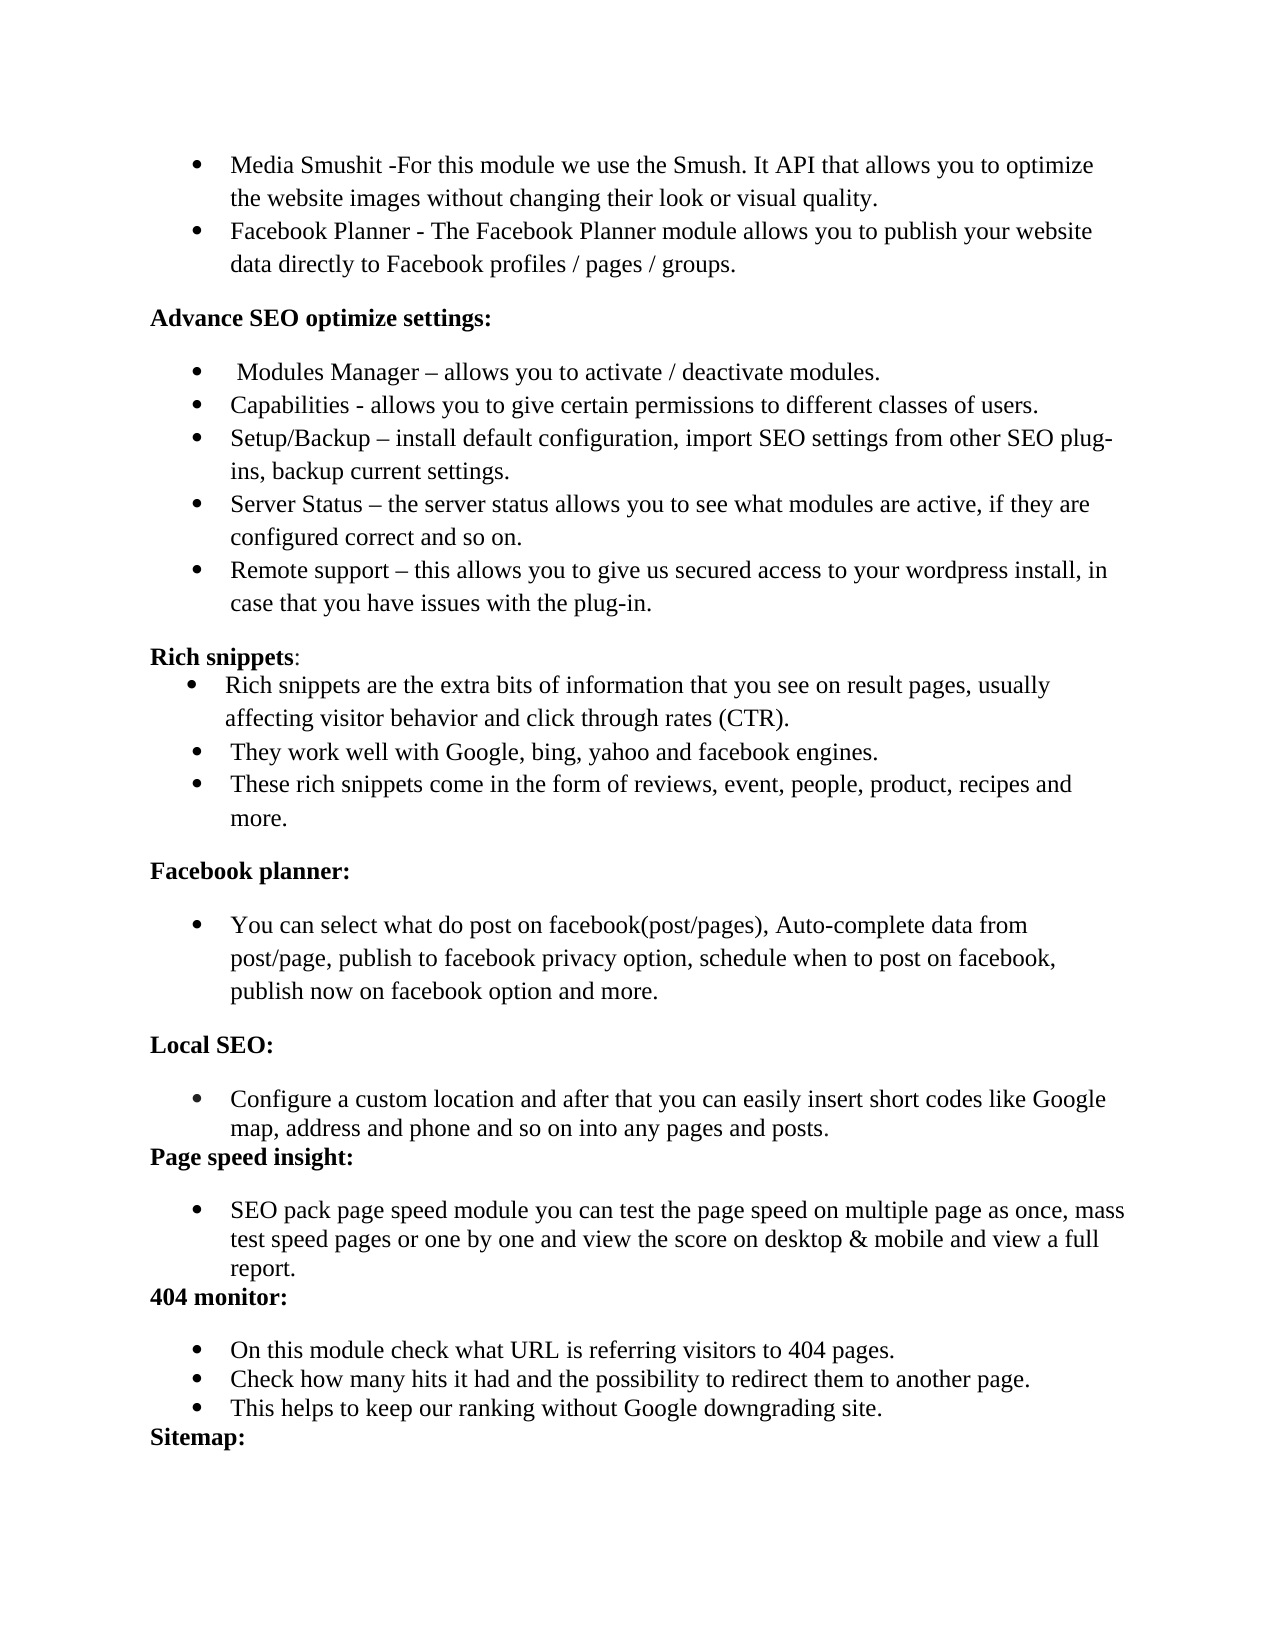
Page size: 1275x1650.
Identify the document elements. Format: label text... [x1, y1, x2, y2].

text Local SEO: [150, 1030, 1125, 1059]
list Modules Manager – allows you to activate / deactivate modules. [193, 357, 1125, 386]
list SEO pack page speed module you can test the page speed on multiple page as once, mass test speed pages or one by one and view the score on desktop & mobile and view a full report. [193, 1195, 1125, 1282]
text 404 monitor: [150, 1282, 1125, 1310]
text Rich snippets: [150, 642, 1125, 671]
list Configure a custom location and after that you can easily insert short codes like Google map, address and phone and so on into any pages and posts. [193, 1084, 1125, 1142]
list These rich snippets come in the form of reviews, event, people, product, recipes and more. [193, 769, 1125, 831]
list Facebook Planner - The Facebook Planner module allows you to publish your website data directly to Facebook profiles / pages / groups. [193, 216, 1125, 278]
list Setup/Backup – install default configuration, import SEO settings from other SEO plug-ins, backup current settings. [193, 423, 1125, 484]
list Capabilities - allows you to give certain permissions to different classes of users. [193, 390, 1125, 418]
list Rich snippets are the extra bits of information that you see on result pages, usually affecting visitor behavior and click through rates (CTR). [187, 671, 1125, 732]
list Media Smushit -For this module we use the Smush. It API that allows you to optimize the website images without changing their look or visual quality. [193, 150, 1125, 212]
text Sitemap: [150, 1422, 1125, 1451]
text Facebook planner: [150, 856, 1125, 885]
list Check how many hits it had and the possibility to redirect them to another page. [193, 1364, 1125, 1393]
list This helps to keep our ranking without Google downgrading site. [193, 1393, 1125, 1422]
list Remote support – this allows you to give us secured access to your wordpress install, in case that you have issues with the plug-in. [193, 555, 1125, 617]
list Server Status – the server status allows you to see what modules are active, if they are configured correct and so on. [193, 489, 1125, 551]
list You can select what do post on facebook(post/pages), Auto-complete data from post/page, publish to facebook privacy option, schedule when to post on facebook, publish now on facebook option and more. [193, 910, 1125, 1005]
list On this module check what URL is referring visitors to 404 pages. [193, 1336, 1125, 1364]
text Page speed insight: [150, 1142, 1125, 1170]
list They work well with Google, bing, yahoo and facebook engines. [193, 737, 1125, 765]
text Advance SEO optimize settings: [150, 303, 1125, 332]
